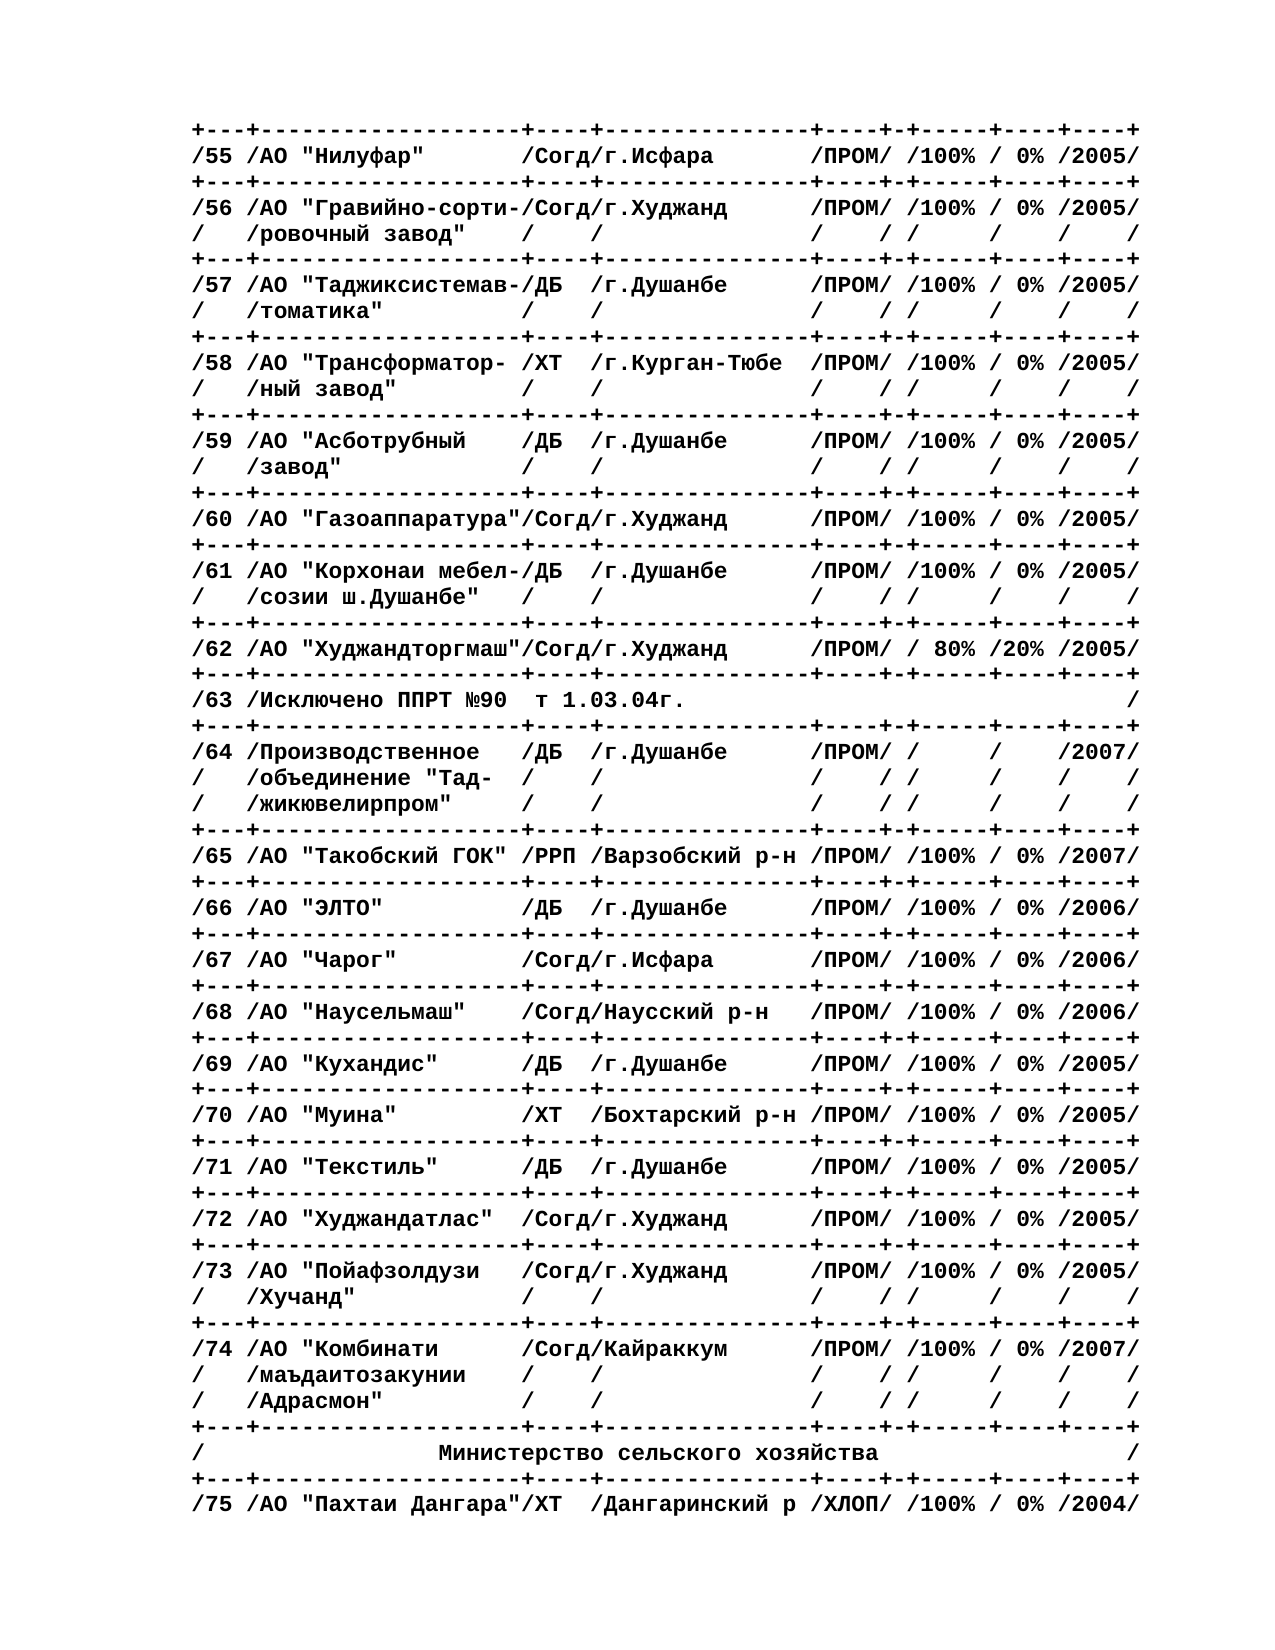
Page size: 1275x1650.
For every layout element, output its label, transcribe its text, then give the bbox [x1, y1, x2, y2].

text / /ный завод" / / / / / / / / [177, 377, 1186, 403]
text /74 /АО "Комбинати /Согд/Кайраккум /ПРОМ/ /100% / 0% /2007/ [177, 1337, 1186, 1363]
text +---+-------------------+----+---------------+----+-+-----+----+----+ [177, 1233, 1186, 1259]
text /57 /АО "Таджиксистемав-/ДБ /г.Душанбе /ПРОМ/ /100% / 0% /2005/ [177, 274, 1186, 300]
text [177, 170, 1186, 196]
text / /Адрасмон" / / / / / / / / [177, 1389, 1186, 1415]
text /72 /АО "Худжандатлас" /Согд/г.Худжанд /ПРОМ/ /100% / 0% /2005/ [177, 1207, 1186, 1233]
text / /томатика" / / / / / / / / [177, 300, 1186, 326]
text /69 /АО "Кухандис" /ДБ /г.Душанбе /ПРОМ/ /100% / 0% /2005/ [177, 1052, 1186, 1078]
text / /объединение "Тад- / / / / / / / / [177, 767, 1186, 792]
text +---+-------------------+----+---------------+----+-+-----+----+----+ [177, 481, 1186, 507]
text / Министерство сельского хозяйства / [177, 1441, 1186, 1467]
text / /созии ш.Душанбе" / / / / / / / / [177, 585, 1186, 611]
text +---+-------------------+----+---------------+----+-+-----+----+----+ [177, 974, 1186, 1000]
text +---+-------------------+----+---------------+----+-+-----+----+----+ [177, 663, 1186, 689]
text /70 /АО "Муина" /XT /Бохтарский р-н /ПРОМ/ /100% / 0% /2005/ [177, 1104, 1186, 1130]
text / /Хучанд" / / / / / / / / [177, 1285, 1186, 1311]
text /60 /АО "Газоаппаратура"/Согд/г.Худжанд /ПРОМ/ /100% / 0% /2005/ [177, 507, 1186, 533]
text +---+-------------------+----+---------------+----+-+-----+----+----+ [177, 870, 1186, 896]
text /66 /АО "ЭЛТО" /ДБ /г.Душанбе /ПРОМ/ /100% / 0% /2006/ [177, 896, 1186, 922]
text +---+-------------------+----+---------------+----+-+-----+----+----+ [177, 1026, 1186, 1052]
text / /ровочный завод" / / / / / / / / [177, 222, 1186, 248]
text /59 /АО "Асботрубный /ДБ /г.Душанбе /ПРОМ/ /100% / 0% /2005/ [177, 429, 1186, 455]
text / /завод" / / / / / / / / [177, 455, 1186, 481]
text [177, 118, 1186, 144]
text +---+-------------------+----+---------------+----+-+-----+----+----+ [177, 611, 1186, 637]
text +---+-------------------+----+---------------+----+-+-----+----+----+ [177, 818, 1186, 844]
text /61 /АО "Корхонаи мебел-/ДБ /г.Душанбе /ПРОМ/ /100% / 0% /2005/ [177, 559, 1186, 585]
text +---+-------------------+----+---------------+----+-+-----+----+----+ [177, 1415, 1186, 1441]
text / /жикювелирпром" / / / / / / / / [177, 792, 1186, 818]
text /71 /АО "Текстиль" /ДБ /г.Душанбе /ПРОМ/ /100% / 0% /2005/ [177, 1156, 1186, 1182]
text /58 /АО "Трансформатор- /XT /г.Курган-Тюбе /ПРОМ/ /100% / 0% /2005/ [177, 352, 1186, 377]
text +---+-------------------+----+---------------+----+-+-----+----+----+ [177, 715, 1186, 741]
text +---+-------------------+----+---------------+----+-+-----+----+----+ [177, 533, 1186, 559]
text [177, 1467, 1186, 1493]
text +---+-------------------+----+---------------+----+-+-----+----+----+ [177, 248, 1186, 274]
text +---+-------------------+----+---------------+----+-+-----+----+----+ [177, 922, 1186, 948]
text /75 /АО "Пахтаи Дангара"/XT /Дангаринский р /ХЛОП/ /100% / 0% /2004/ [177, 1493, 1186, 1519]
text / /маъдаитозакунии / / / / / / / / [177, 1363, 1186, 1389]
text +---+-------------------+----+---------------+----+-+-----+----+----+ [177, 1182, 1186, 1207]
text +---+-------------------+----+---------------+----+-+-----+----+----+ [177, 1130, 1186, 1156]
text /63 /Исключено ППРТ №90 т 1.03.04г. / [177, 689, 1186, 715]
text +---+-------------------+----+---------------+----+-+-----+----+----+ [177, 1078, 1186, 1104]
text /67 /АО "Чарог" /Согд/г.Исфара /ПРОМ/ /100% / 0% /2006/ [177, 948, 1186, 974]
text /64 /Производственное /ДБ /г.Душанбе /ПРОМ/ / / /2007/ [177, 741, 1186, 767]
text /62 /АО "Худжандторгмаш"/Согд/г.Худжанд /ПРОМ/ / 80% /20% /2005/ [177, 637, 1186, 663]
text /68 /АО "Наусельмаш" /Согд/Наусский р-н /ПРОМ/ /100% / 0% /2006/ [177, 1000, 1186, 1026]
text /65 /АО "Такобский ГОК" /РРП /Варзобский р-н /ПРОМ/ /100% / 0% /2007/ [177, 844, 1186, 870]
text /73 /АО "Пойафзолдузи /Согд/г.Худжанд /ПРОМ/ /100% / 0% /2005/ [177, 1259, 1186, 1285]
text +---+-------------------+----+---------------+----+-+-----+----+----+ [177, 326, 1186, 352]
text +---+-------------------+----+---------------+----+-+-----+----+----+ [177, 1311, 1186, 1337]
text /55 /АО "Нилуфар" /Согд/г.Исфара /ПРОМ/ /100% / 0% /2005/ [177, 144, 1186, 170]
text +---+-------------------+----+---------------+----+-+-----+----+----+ [177, 403, 1186, 429]
text /56 /АО "Гравийно-сорти-/Согд/г.Худжанд /ПРОМ/ /100% / 0% /2005/ [177, 196, 1186, 222]
